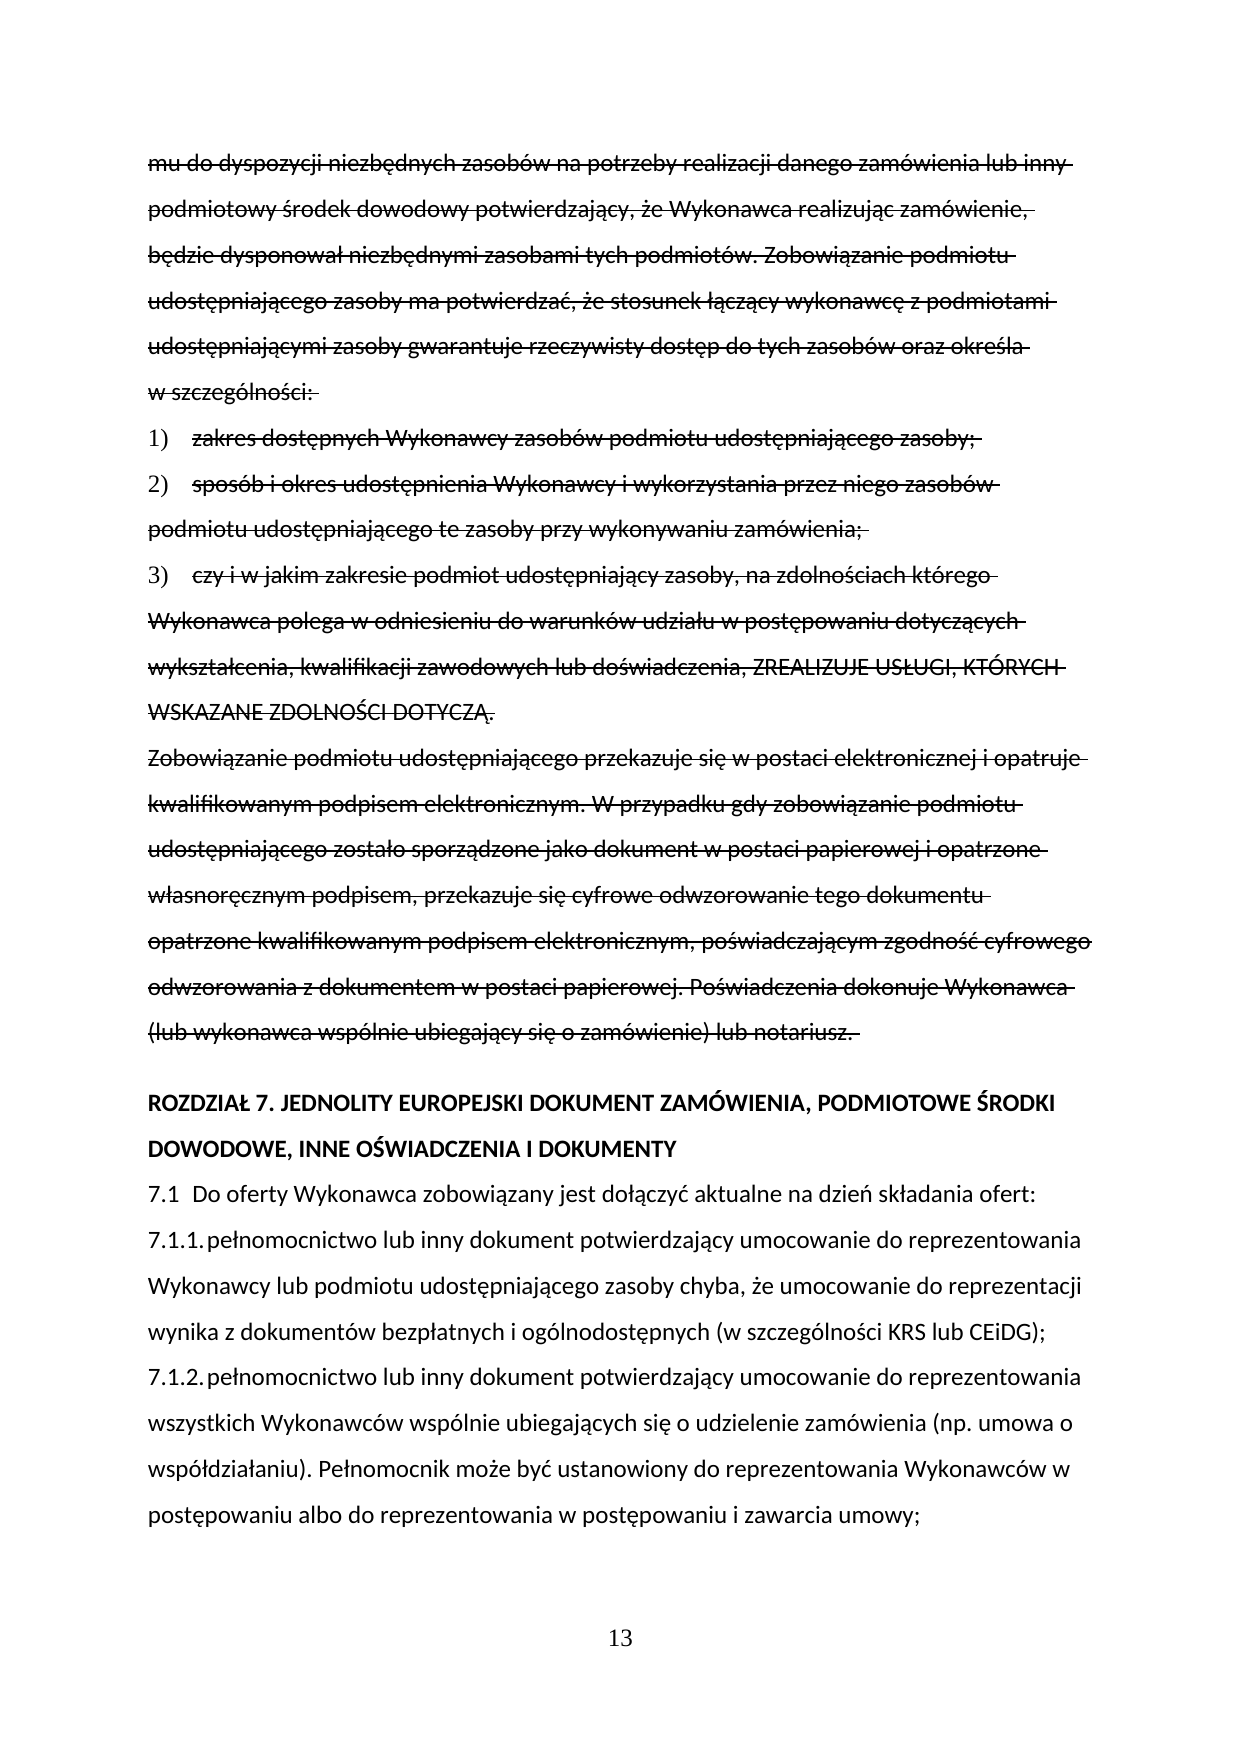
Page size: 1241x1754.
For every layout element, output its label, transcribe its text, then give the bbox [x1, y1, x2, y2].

list sposób i okres udostępnienia Wykonawcy i wykorzystania przez niego zasobów podmiotu udostępniającego te zasoby przy wykonywaniu zamówienia; [148, 468, 1093, 544]
list zakres dostępnych Wykonawcy zasobów podmiotu udostępniającego zasoby; [148, 422, 1093, 452]
list pełnomocnictwo lub inny dokument potwierdzający umocowanie do reprezentowania Wykonawcy lub podmiotu udostępniającego zasoby chyba, że umocowanie do reprezentacji wynika z dokumentów bezpłatnych i ogólnodostępnych (w szczególności KRS lub CEiDG); [148, 1224, 1093, 1346]
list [148, 148, 1093, 407]
list pełnomocnictwo lub inny dokument potwierdzający umocowanie do reprezentowania wszystkich Wykonawców wspólnie ubiegających się o udzielenie zamówienia (np. umowa o współdziałaniu). Pełnomocnik może być ustanowiony do reprezentowania Wykonawców w postępowaniu albo do reprezentowania w postępowaniu i zawarcia umowy; [148, 1362, 1093, 1529]
list Do oferty Wykonawca zobowiązany jest dołączyć aktualne na dzień składania ofert: [148, 1179, 1093, 1209]
subtitle ROZDZIAŁ 7. JEDNOLITY EUROPEJSKI DOKUMENT ZAMÓWIENIA, PODMIOTOWE ŚRODKI DOWODOWE, INNE OŚWIADCZENIA I DOKUMENTY [148, 1087, 1093, 1163]
list czy i w jakim zakresie podmiot udostępniający zasoby, na zdolnościach którego Wykonawca polega w odniesieniu do warunków udziału w postępowaniu dotyczących wykształcenia, kwalifikacji zawodowych lub doświadczenia, ZREALIZUJE USŁUGI, KTÓRYCH WSKAZANE ZDOLNOŚCI DOTYCZĄ. [148, 559, 1093, 727]
text Zobowiązanie podmiotu udostępniającego przekazuje się w postaci elektronicznej i opatruje kwalifikowanym podpisem elektronicznym. W przypadku gdy zobowiązanie podmiotu udostępniającego zostało sporządzone jako dokument w postaci papierowej i opatrzone własnoręcznym podpisem, przekazuje się cyfrowe odwzorowanie tego dokumentu opatrzone kwalifikowanym podpisem elektronicznym, poświadczającym zgodność cyfrowego odwzorowania z dokumentem w postaci papierowej. Poświadczenia dokonuje Wykonawca (lub wykonawca wspólnie ubiegający się o zamówienie) lub notariusz. [148, 742, 1093, 1047]
